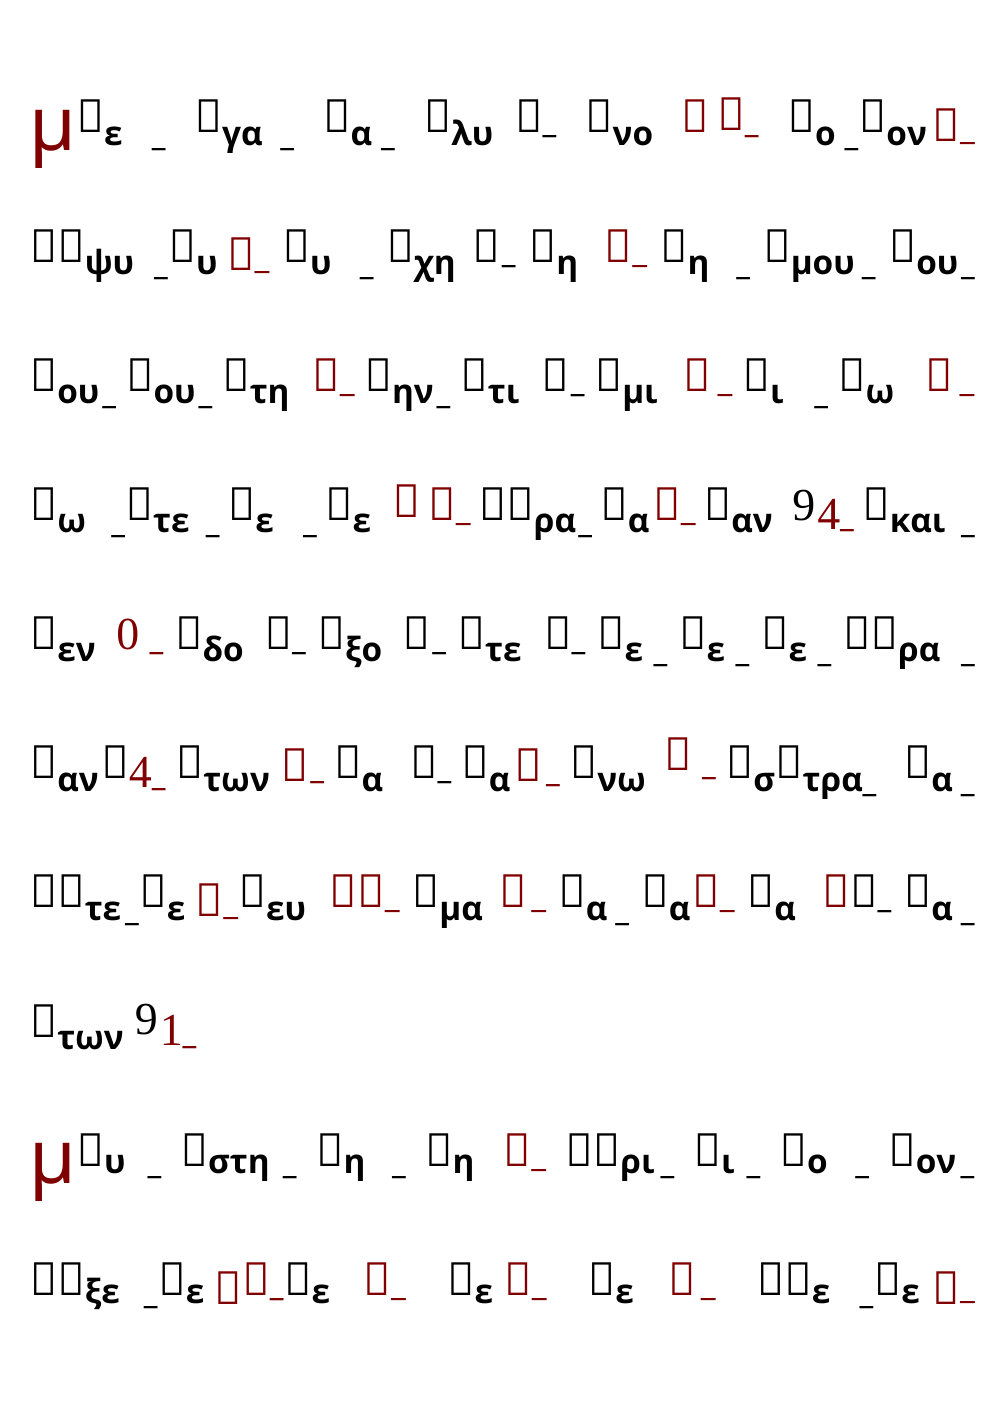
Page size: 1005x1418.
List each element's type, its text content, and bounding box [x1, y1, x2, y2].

text με_ γα_ α_ λυ_ νο_ ο_.ον_ ψυ_.υ_ υ_ χη_ η_ η_ μου_ ου_ ου_ ου_ τη_ ην_ τι_ μι_ ι_ ω_ ω_.τε_ ε_ ε_ ρα_ α_ αν_ και_ εν_ δο_ ξο_ τε_ ε_ ε_ ε_ ρα_ αν_ των_ α_ α_ νω_ στρα_ α_ τε_.ε_.ευ_ μα_ α_ α_ α_ α_ των_ [29, 29, 974, 1063]
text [29, 1063, 974, 1321]
